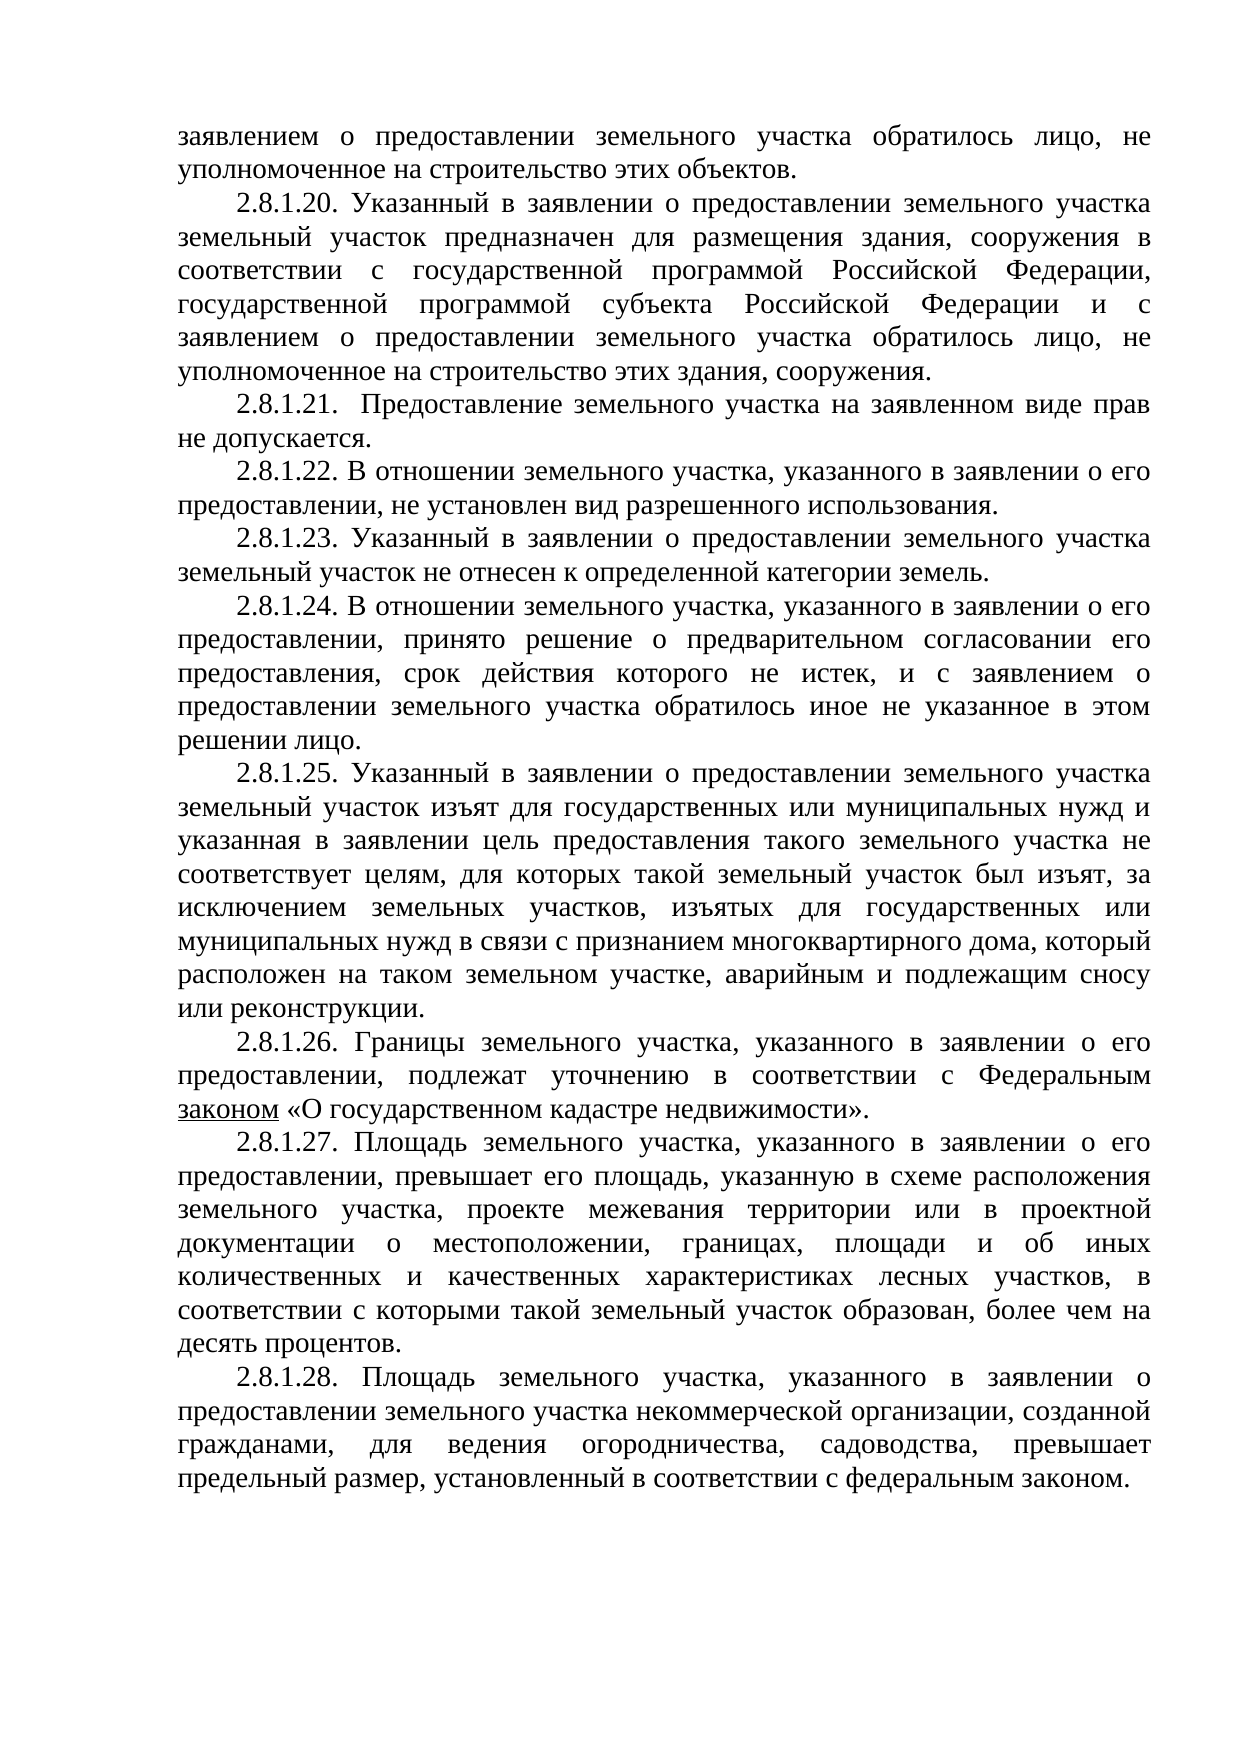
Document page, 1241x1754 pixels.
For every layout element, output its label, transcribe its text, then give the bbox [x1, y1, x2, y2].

text 2.8.1.22. В отношении земельного участка, указанного в заявлении о его предоставлении, не установлен вид разрешенного использования. [177, 453, 1152, 521]
text 2.8.1.26. Границы земельного участка, указанного в заявлении о его предоставлении, подлежат уточнению в соответствии с Федеральным законом «О государственном кадастре недвижимости». [177, 1024, 1152, 1124]
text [177, 118, 1152, 185]
text 2.8.1.20. Указанный в заявлении о предоставлении земельного участка земельный участок предназначен для размещения здания, сооружения в соответствии с государственной программой Российской Федерации, государственной программой субъекта Российской Федерации и с заявлением о предоставлении земельного участка обратилось лицо, не уполномоченное на строительство этих здания, сооружения. [177, 185, 1152, 386]
text 2.8.1.25. Указанный в заявлении о предоставлении земельного участка земельный участок изъят для государственных или муниципальных нужд и указанная в заявлении цель предоставления такого земельного участка не соответствует целям, для которых такой земельный участок был изъят, за исключением земельных участков, изъятых для государственных или муниципальных нужд в связи с признанием многоквартирного дома, который расположен на таком земельном участке, аварийным и подлежащим сносу или реконструкции. [177, 755, 1152, 1024]
text 2.8.1.24. В отношении земельного участка, указанного в заявлении о его предоставлении, принято решение о предварительном согласовании его предоставления, срок действия которого не истек, и с заявлением о предоставлении земельного участка обратилось иное не указанное в этом решении лицо. [177, 588, 1152, 755]
text 2.8.1.28. Площадь земельного участка, указанного в заявлении о предоставлении земельного участка некоммерческой организации, созданной гражданами, для ведения огородничества, садоводства, превышает предельный размер, установленный в соответствии с федеральным законом. [177, 1359, 1152, 1493]
text 2.8.1.21. Предоставление земельного участка на заявленном виде прав не допускается. [177, 386, 1152, 453]
text 2.8.1.27. Площадь земельного участка, указанного в заявлении о его предоставлении, превышает его площадь, указанную в схеме расположения земельного участка, проекте межевания территории или в проектной документации о местоположении, границах, площади и об иных количественных и качественных характеристиках лесных участков, в соответствии с которыми такой земельный участок образован, более чем на десять процентов. [177, 1124, 1152, 1359]
text 2.8.1.23. Указанный в заявлении о предоставлении земельного участка земельный участок не отнесен к определенной категории земель. [177, 521, 1152, 588]
